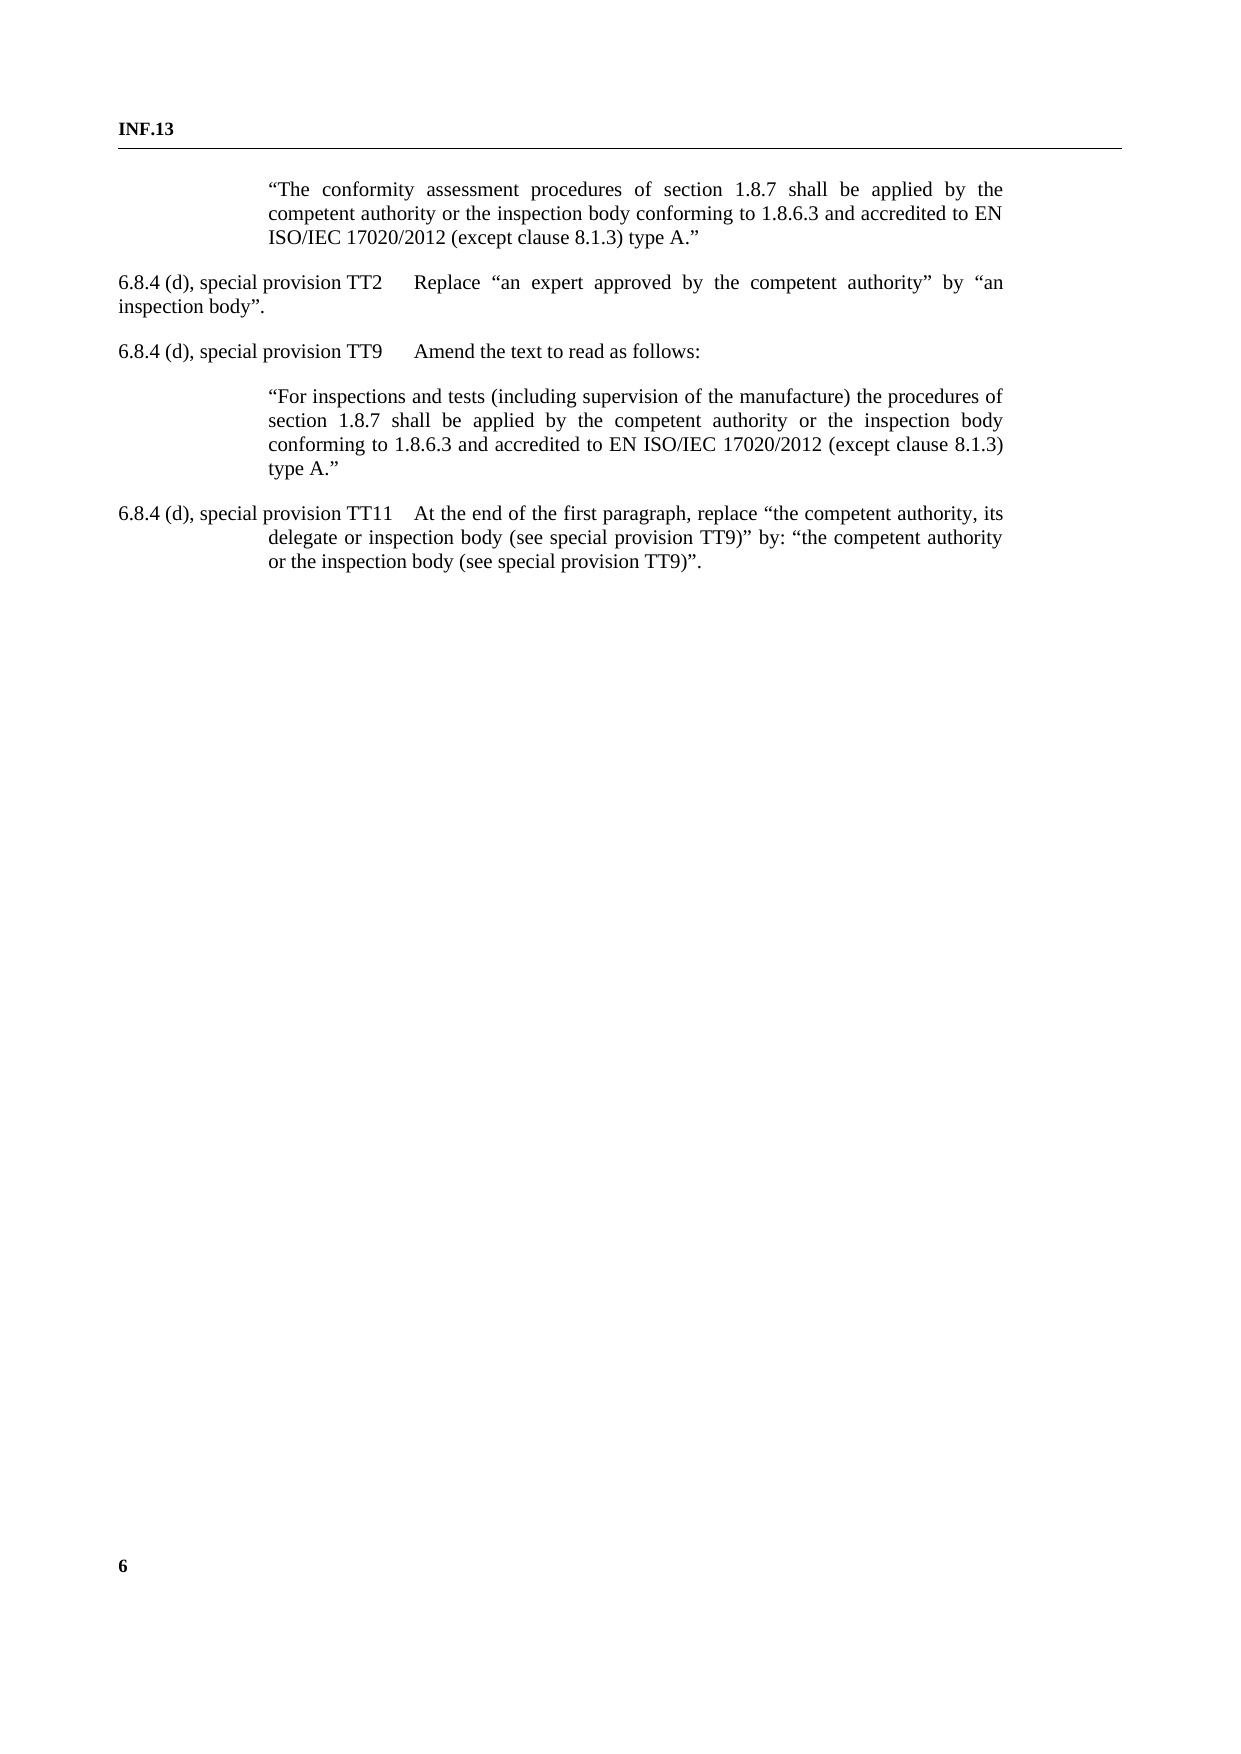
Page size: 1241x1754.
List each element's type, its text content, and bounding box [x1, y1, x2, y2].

text “The conformity assessment procedures of section 1.8.7 shall be applied by the competent authority or the inspection body conforming to 1.8.6.3 and accredited to EN ISO/IEC 17020/2012 (except clause 8.1.3) type A.” [118, 177, 1004, 249]
text 6.8.4 (d), special provision TT9 Amend the text to read as follows: [118, 339, 1004, 363]
text “For inspections and tests (including supervision of the manufacture) the procedures of section 1.8.7 shall be applied by the competent authority or the inspection body conforming to 1.8.6.3 and accredited to EN ISO/IEC 17020/2012 (except clause 8.1.3) type A.” [118, 384, 1004, 480]
text 6.8.4 (d), special provision TT2 Replace “an expert approved by the competent authority” by “an inspection body”. [118, 270, 1004, 318]
text 6.8.4 (d), special provision TT11 At the end of the first paragraph, replace “the competent authority, its delegate or inspection body (see special provision TT9)” by: “the competent authority or the inspection body (see special provision TT9)”. [118, 501, 1004, 573]
